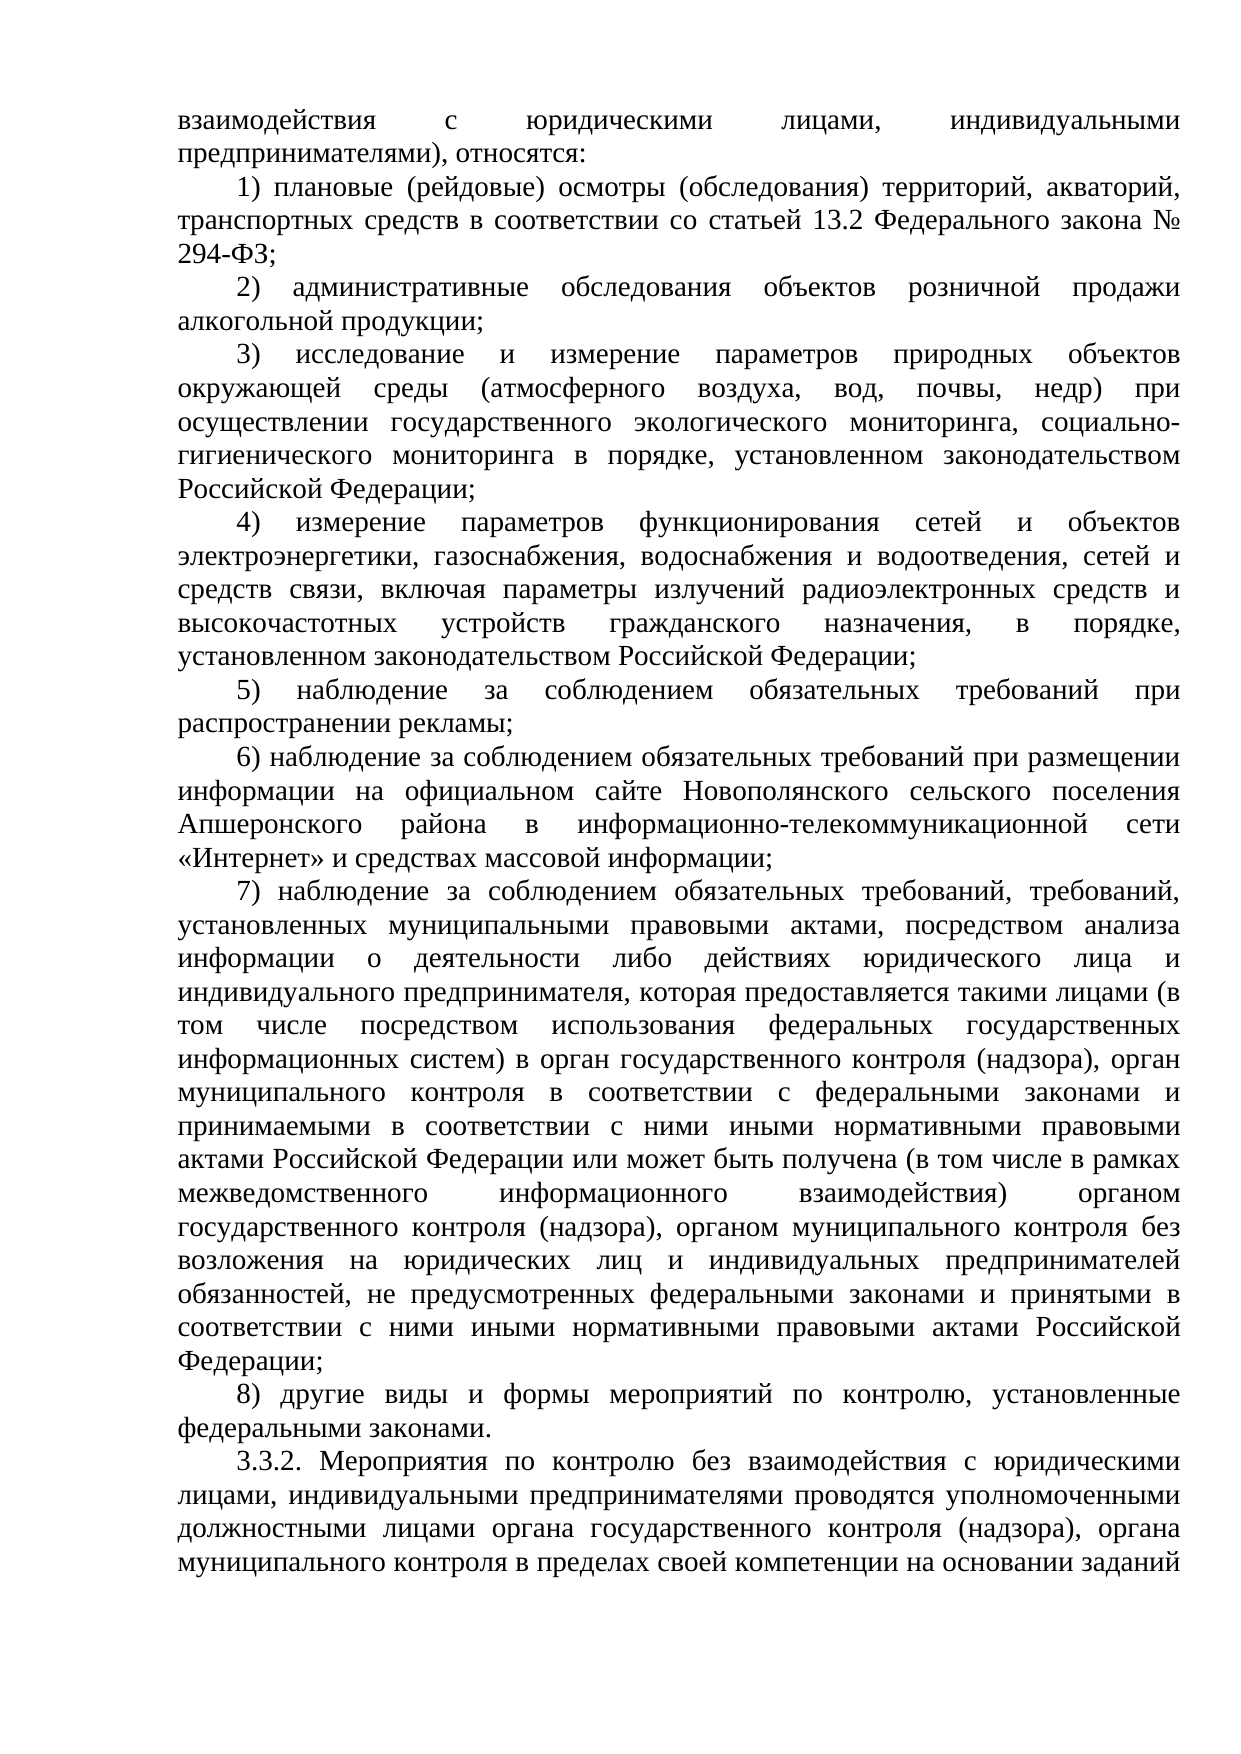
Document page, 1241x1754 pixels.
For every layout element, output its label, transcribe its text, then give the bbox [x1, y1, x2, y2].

text 6) наблюдение за соблюдением обязательных требований при размещении информации на официальном сайте Новополянского сельского поселения Апшеронского района в информационно-телекоммуникационной сети «Интернет» и средствах массовой информации; [177, 739, 1181, 873]
text 7) наблюдение за соблюдением обязательных требований, требований, установленных муниципальными правовыми актами, посредством анализа информации о деятельности либо действиях юридического лица и индивидуального предпринимателя, которая предоставляется такими лицами (в том числе посредством использования федеральных государственных информационных систем) в орган государственного контроля (надзора), орган муниципального контроля в соответствии с федеральными законами и принимаемыми в соответствии с ними иными нормативными правовыми актами Российской Федерации или может быть получена (в том числе в рамках межведомственного информационного взаимодействия) органом государственного контроля (надзора), органом муниципального контроля без возложения на юридических лиц и индивидуальных предпринимателей обязанностей, не предусмотренных федеральными законами и принятыми в соответствии с ними иными нормативными правовыми актами Российской Федерации; [177, 873, 1181, 1376]
text 2) административные обследования объектов розничной продажи алкогольной продукции; [177, 269, 1181, 337]
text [177, 102, 1181, 169]
text 4) измерение параметров функционирования сетей и объектов электроэнергетики, газоснабжения, водоснабжения и водоотведения, сетей и средств связи, включая параметры излучений радиоэлектронных средств и высокочастотных устройств гражданского назначения, в порядке, установленном законодательством Российской Федерации; [177, 504, 1181, 672]
text 8) другие виды и формы мероприятий по контролю, установленные федеральными законами. [177, 1376, 1181, 1443]
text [177, 1443, 1181, 1578]
text 3) исследование и измерение параметров природных объектов окружающей среды (атмосферного воздуха, вод, почвы, недр) при осуществлении государственного экологического мониторинга, социально-гигиенического мониторинга в порядке, установленном законодательством Российской Федерации; [177, 337, 1181, 504]
text 1) плановые (рейдовые) осмотры (обследования) территорий, акваторий, транспортных средств в соответствии со статьей 13.2 Федерального закона № 294-ФЗ; [177, 169, 1181, 269]
text 5) наблюдение за соблюдением обязательных требований при распространении рекламы; [177, 672, 1181, 739]
